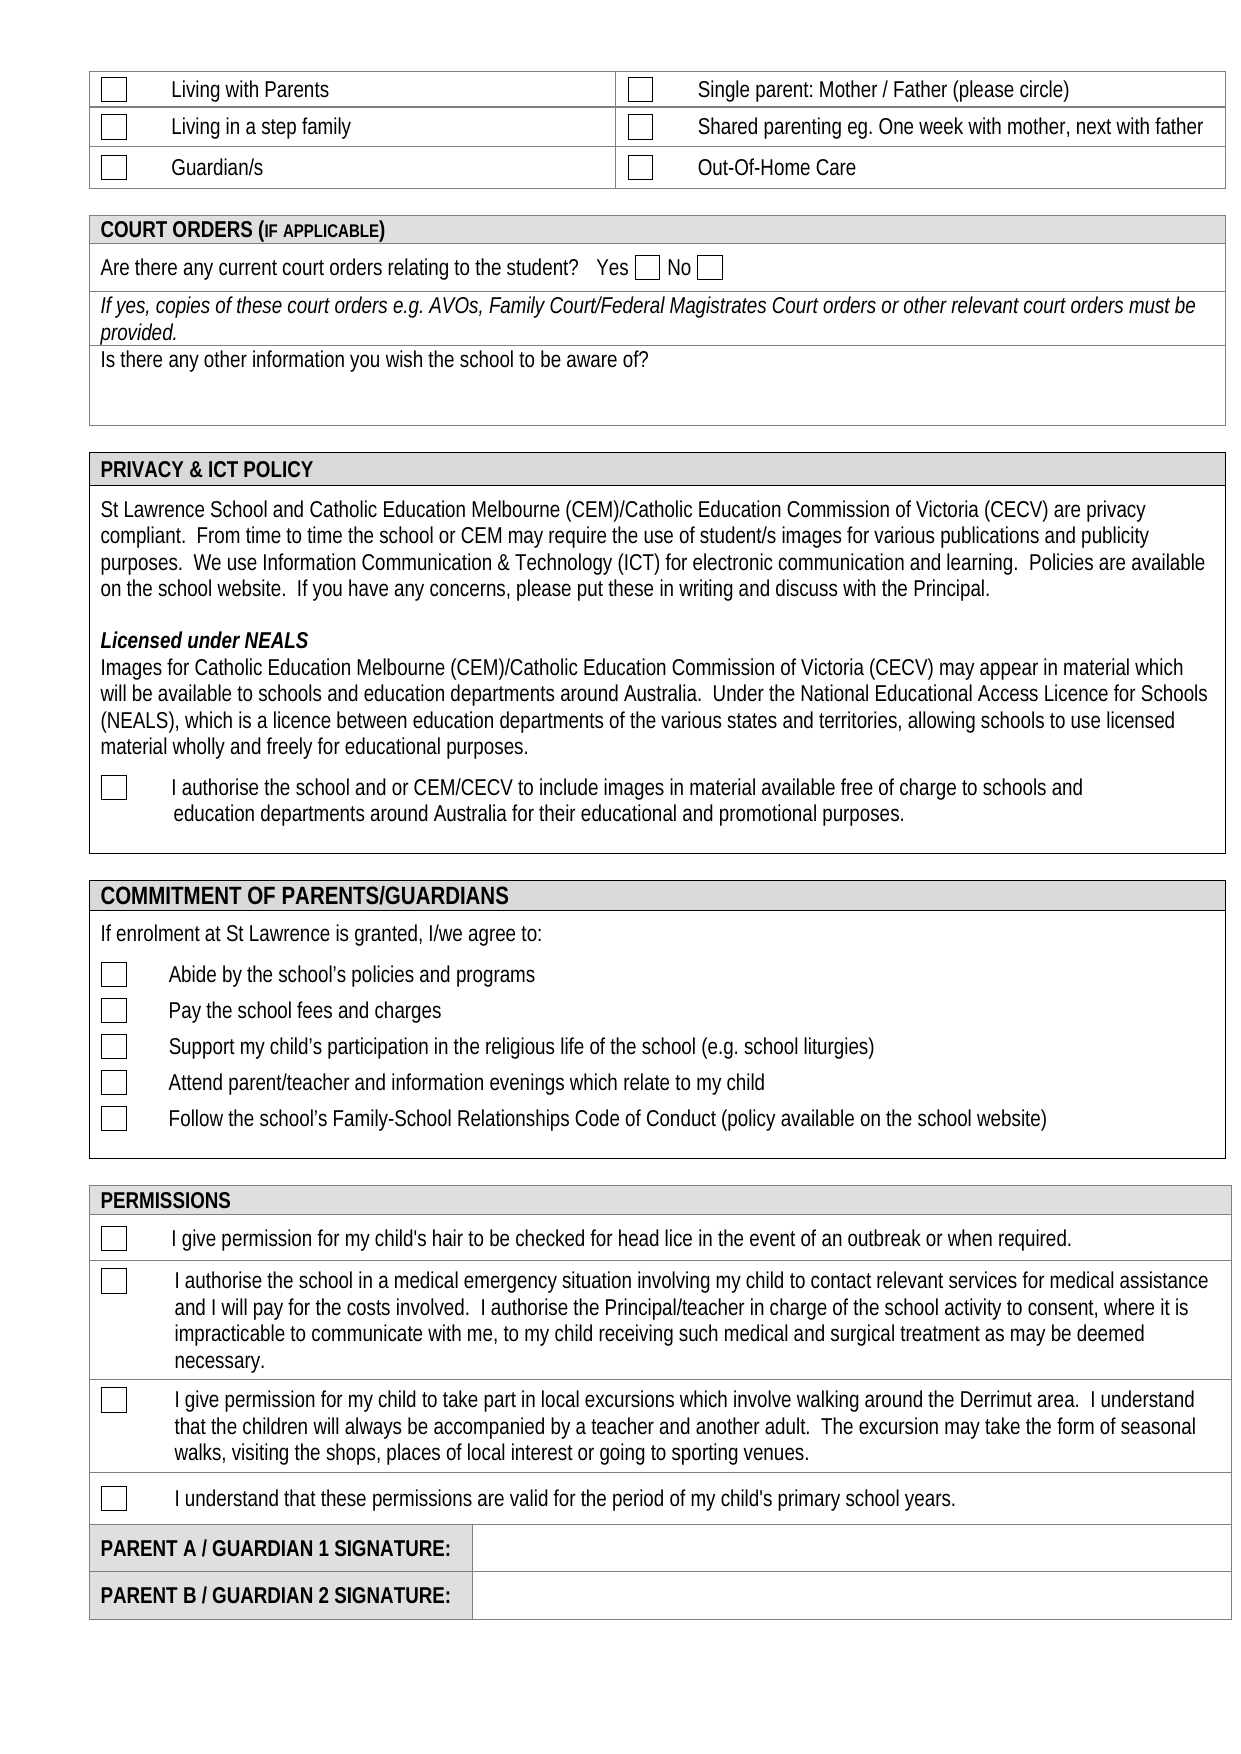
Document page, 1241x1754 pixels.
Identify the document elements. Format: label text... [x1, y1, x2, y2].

table_cell If yes, copies of these court orders e.g. AVOs, Family Court/Federal Magistrates Court orders or other relevant court orders must be provided. [90, 292, 1225, 345]
table_cell [473, 1525, 1231, 1571]
table_cell I give permission for my child's hair to be checked for head lice in the event of an outbreak or when required. [90, 1215, 1231, 1260]
table_cell PARENT A / GUARDIAN 1 SIGNATURE: [90, 1525, 472, 1571]
table_cell I understand that these permissions are valid for the period of my child's primary school years. [90, 1473, 1231, 1523]
table_header COURT ORDERS (if applicable) [90, 216, 1225, 243]
table_cell Is there any other information you wish the school to be aware of? [90, 346, 1225, 425]
table_header COMMITMENT OF PARENTS/GUARDIANS [90, 881, 1225, 910]
table_cell Guardian/s [90, 147, 615, 188]
table_cell Single parent: Mother / Father (please circle) [616, 72, 1225, 106]
table_cell I give permission for my child to take part in local excursions which involve walking around the Derrimut area. I understand that the children will always be accompanied by a teacher and another adult. The excursion may take the form of seasonal walks, visiting the shops, places of local interest or going to sporting venues. [90, 1380, 1231, 1472]
table_cell Are there any current court orders relating to the student? Yes No [90, 244, 1225, 291]
table_cell PARENT B / GUARDIAN 2 SIGNATURE: [90, 1572, 472, 1619]
table_cell [473, 1572, 1231, 1619]
table_cell If enrolment at St Lawrence is granted, I/we agree to: Abide by the school’s policies and programs Pay the school fees and charges Support my child’s participation in the religious life of the school (e.g. school liturgies) Attend parent/teacher and information evenings which relate to my child Follow the school’s Family-School Relationships Code of Conduct (policy available on the school website) [90, 911, 1225, 1158]
table_cell Out-Of-Home Care [616, 147, 1225, 188]
table_cell St Lawrence School and Catholic Education Melbourne (CEM)/Catholic Education Commission of Victoria (CECV) are privacy compliant. From time to time the school or CEM may require the use of student/s images for various publications and publicity purposes. We use Information Communication & Technology (ICT) for electronic communication and learning. Policies are available on the school website. If you have any concerns, please put these in writing and discuss with the Principal. Licensed under NEALS Images for Catholic Education Melbourne (CEM)/Catholic Education Commission of Victoria (CECV) may appear in material which will be available to schools and education departments around Australia. Under the National Educational Access Licence for Schools (NEALS), which is a licence between education departments of the various states and territories, allowing schools to use licensed material wholly and freely for educational purposes. I authorise the school and or CEM/CECV to include images in material available free of charge to schools and education departments around Australia for their educational and promotional purposes. [90, 486, 1225, 853]
table_header PRIVACY & ICT POLICY [90, 453, 1225, 485]
table_header PERMISSIONS [90, 1186, 1231, 1214]
table_cell Shared parenting eg. One week with mother, next with father [616, 108, 1225, 146]
table_cell I authorise the school in a medical emergency situation involving my child to contact relevant services for medical assistance and I will pay for the costs involved. I authorise the Principal/teacher in charge of the school activity to consent, where it is impracticable to communicate with me, to my child receiving such medical and surgical treatment as may be deemed necessary. [90, 1261, 1231, 1379]
table_cell Living with Parents [90, 72, 615, 106]
table_cell Living in a step family [90, 108, 615, 146]
